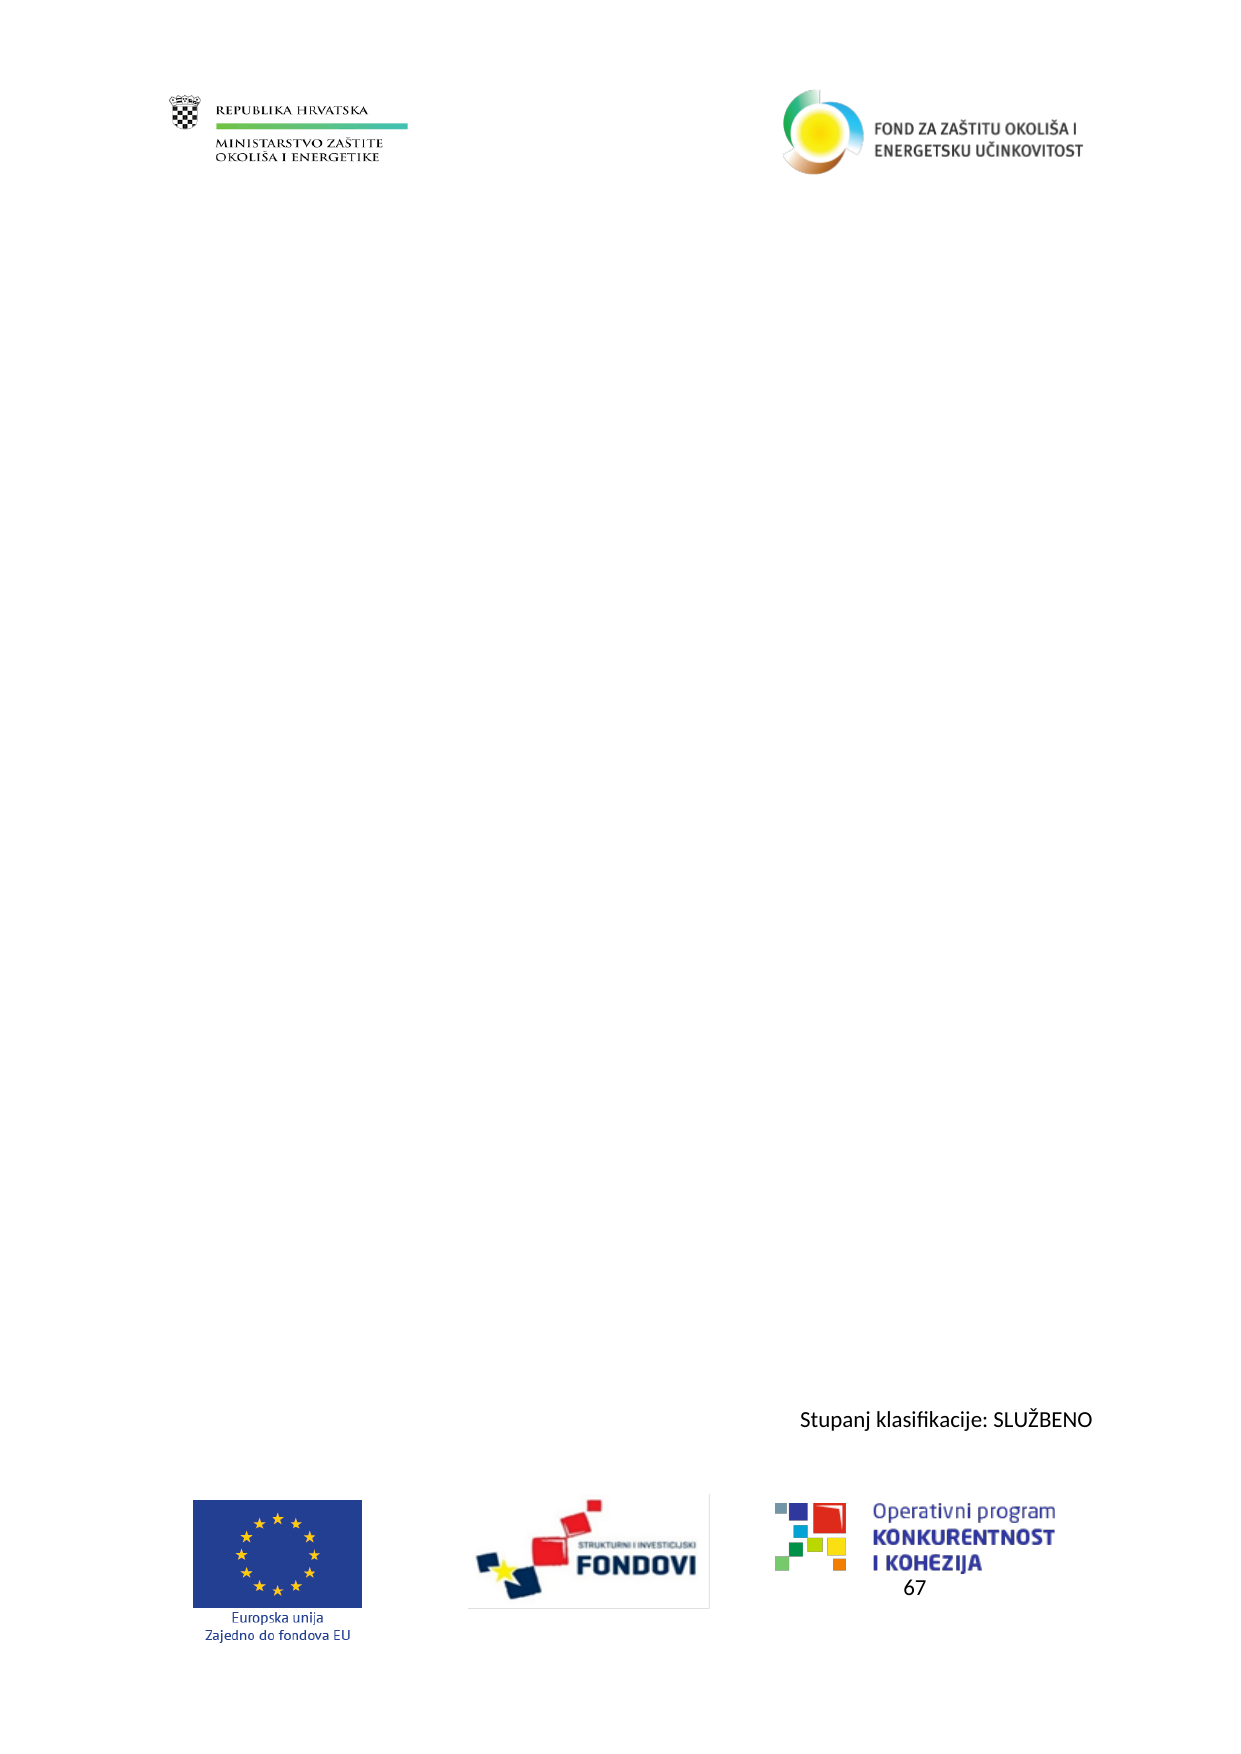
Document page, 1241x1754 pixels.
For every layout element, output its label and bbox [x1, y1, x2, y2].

picture [775, 1503, 1055, 1574]
picture [467, 1494, 710, 1610]
picture [168, 78, 408, 191]
